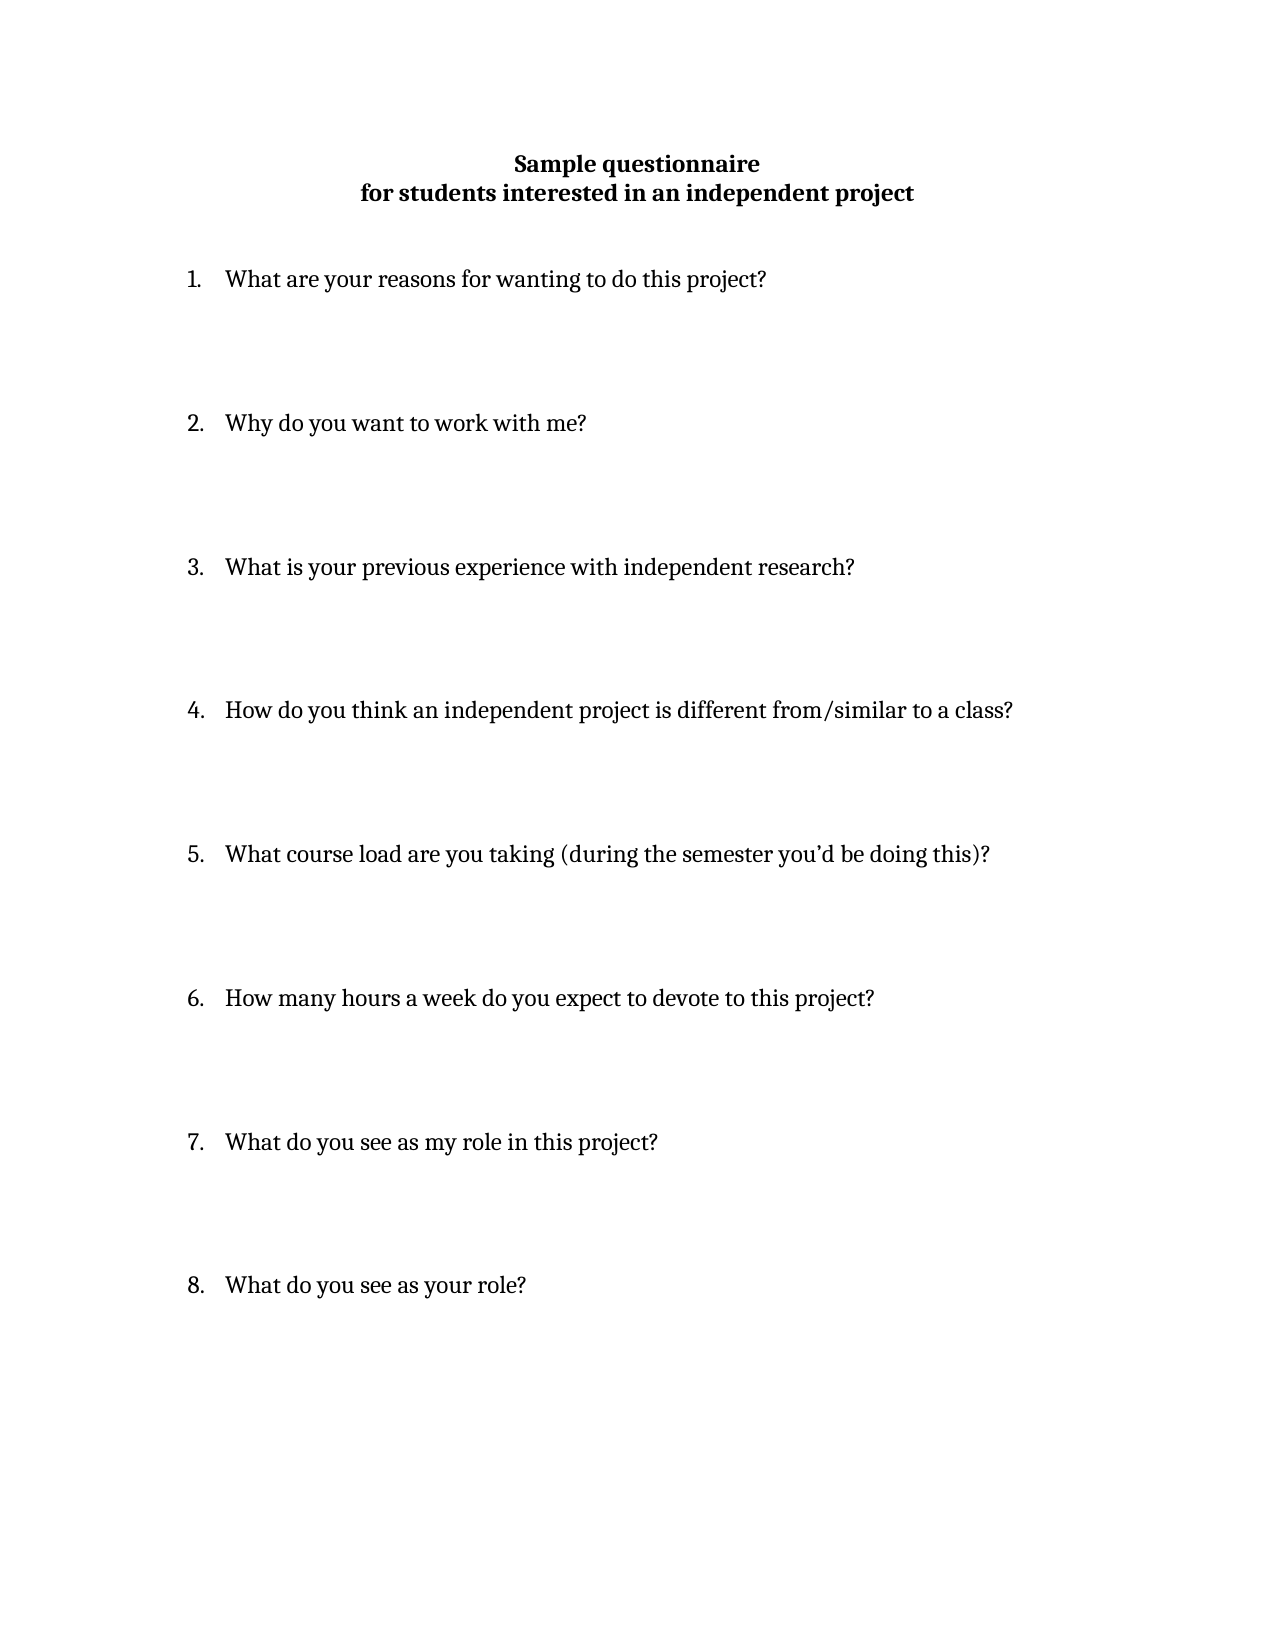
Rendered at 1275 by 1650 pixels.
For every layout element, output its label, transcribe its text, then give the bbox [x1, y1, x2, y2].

list Why do you want to work with me? [187, 409, 1087, 437]
list How do you think an independent project is different from/similar to a class? [187, 696, 1087, 725]
list How many hours a week do you expect to devote to this project? [187, 984, 1087, 1012]
text for students interested in an independent project [187, 179, 1087, 207]
list What do you see as my role in this project? [187, 1127, 1087, 1156]
list What is your previous experience with independent research? [187, 552, 1087, 581]
list What are your reasons for wanting to do this project? [187, 265, 1087, 294]
text Sample questionnaire [187, 150, 1087, 179]
list What do you see as your role? [187, 1271, 1087, 1300]
list What course load are you taking (during the semester you’d be doing this)? [187, 840, 1087, 869]
